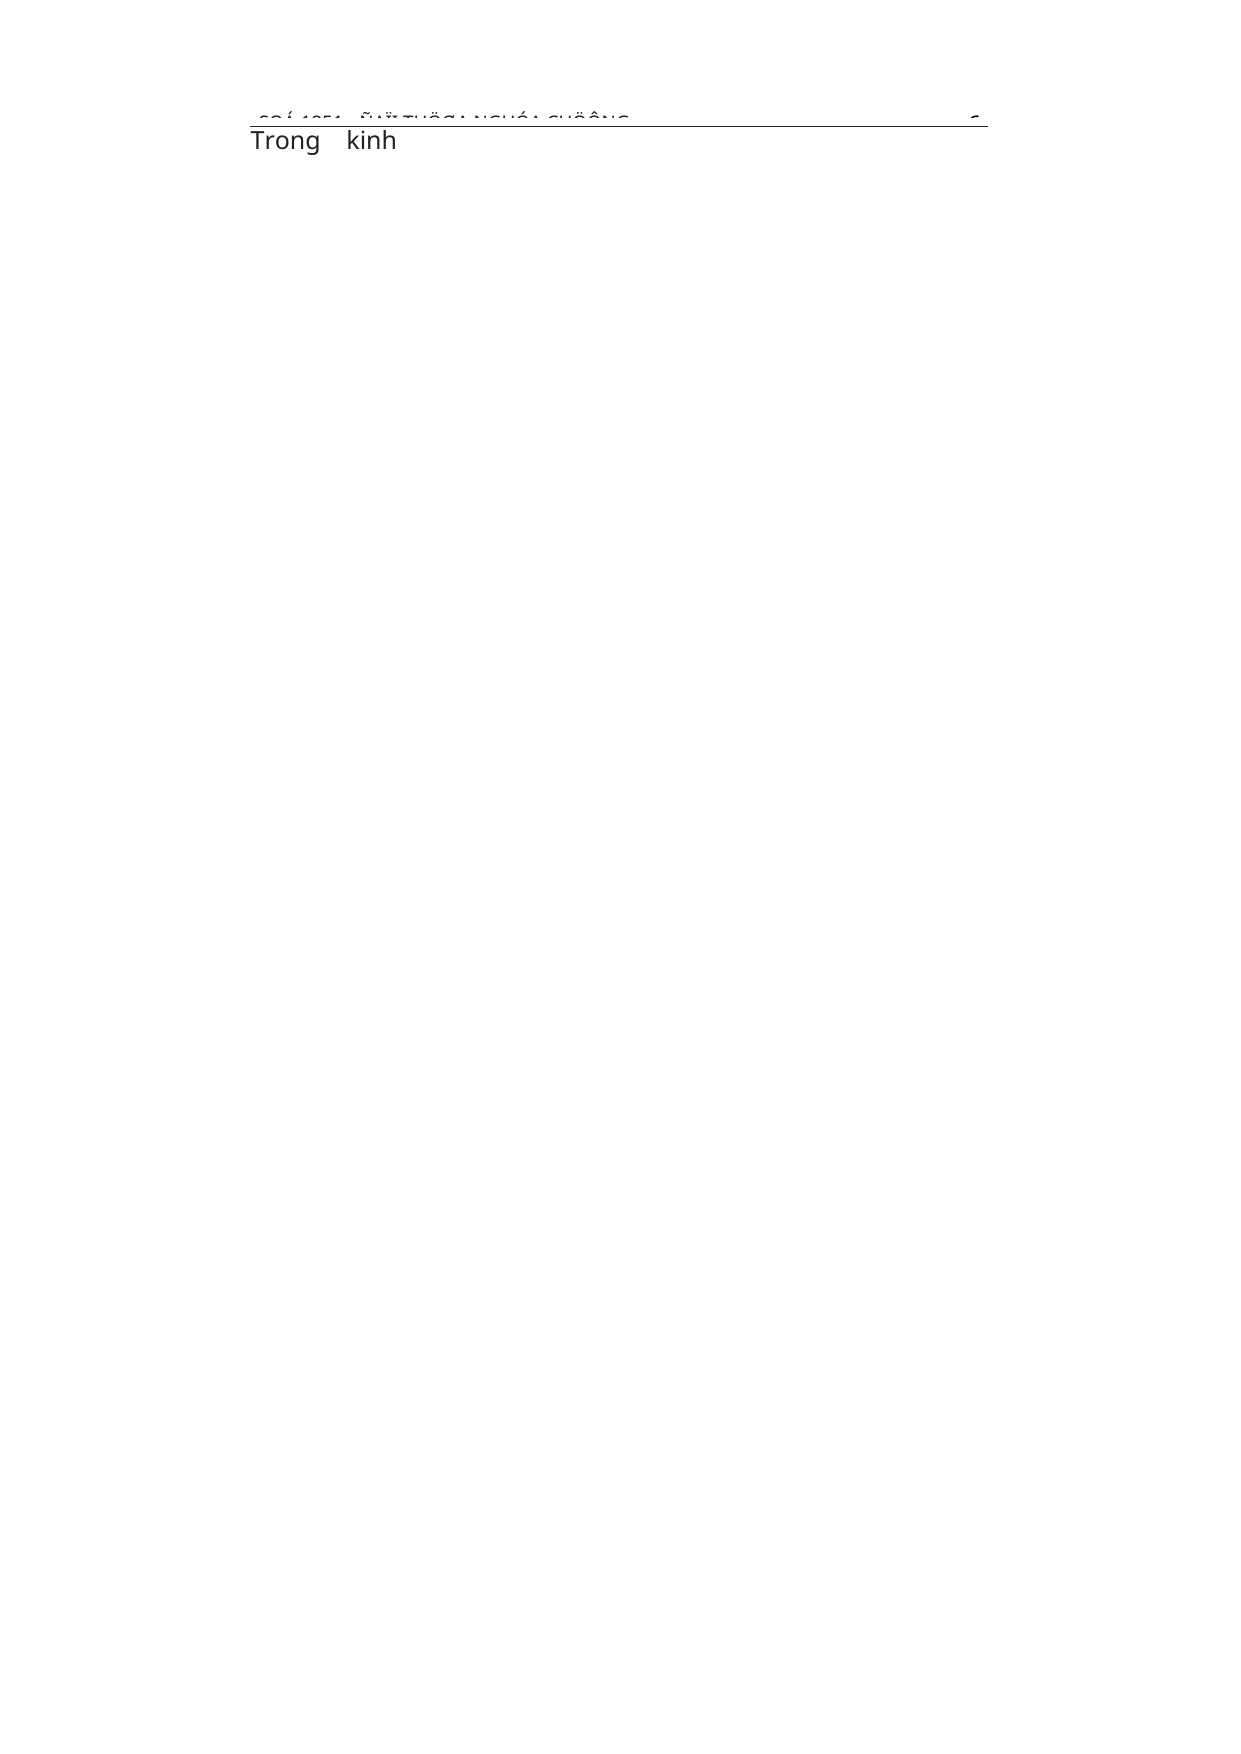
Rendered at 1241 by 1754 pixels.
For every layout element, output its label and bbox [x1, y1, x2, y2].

text [250, 125, 990, 156]
